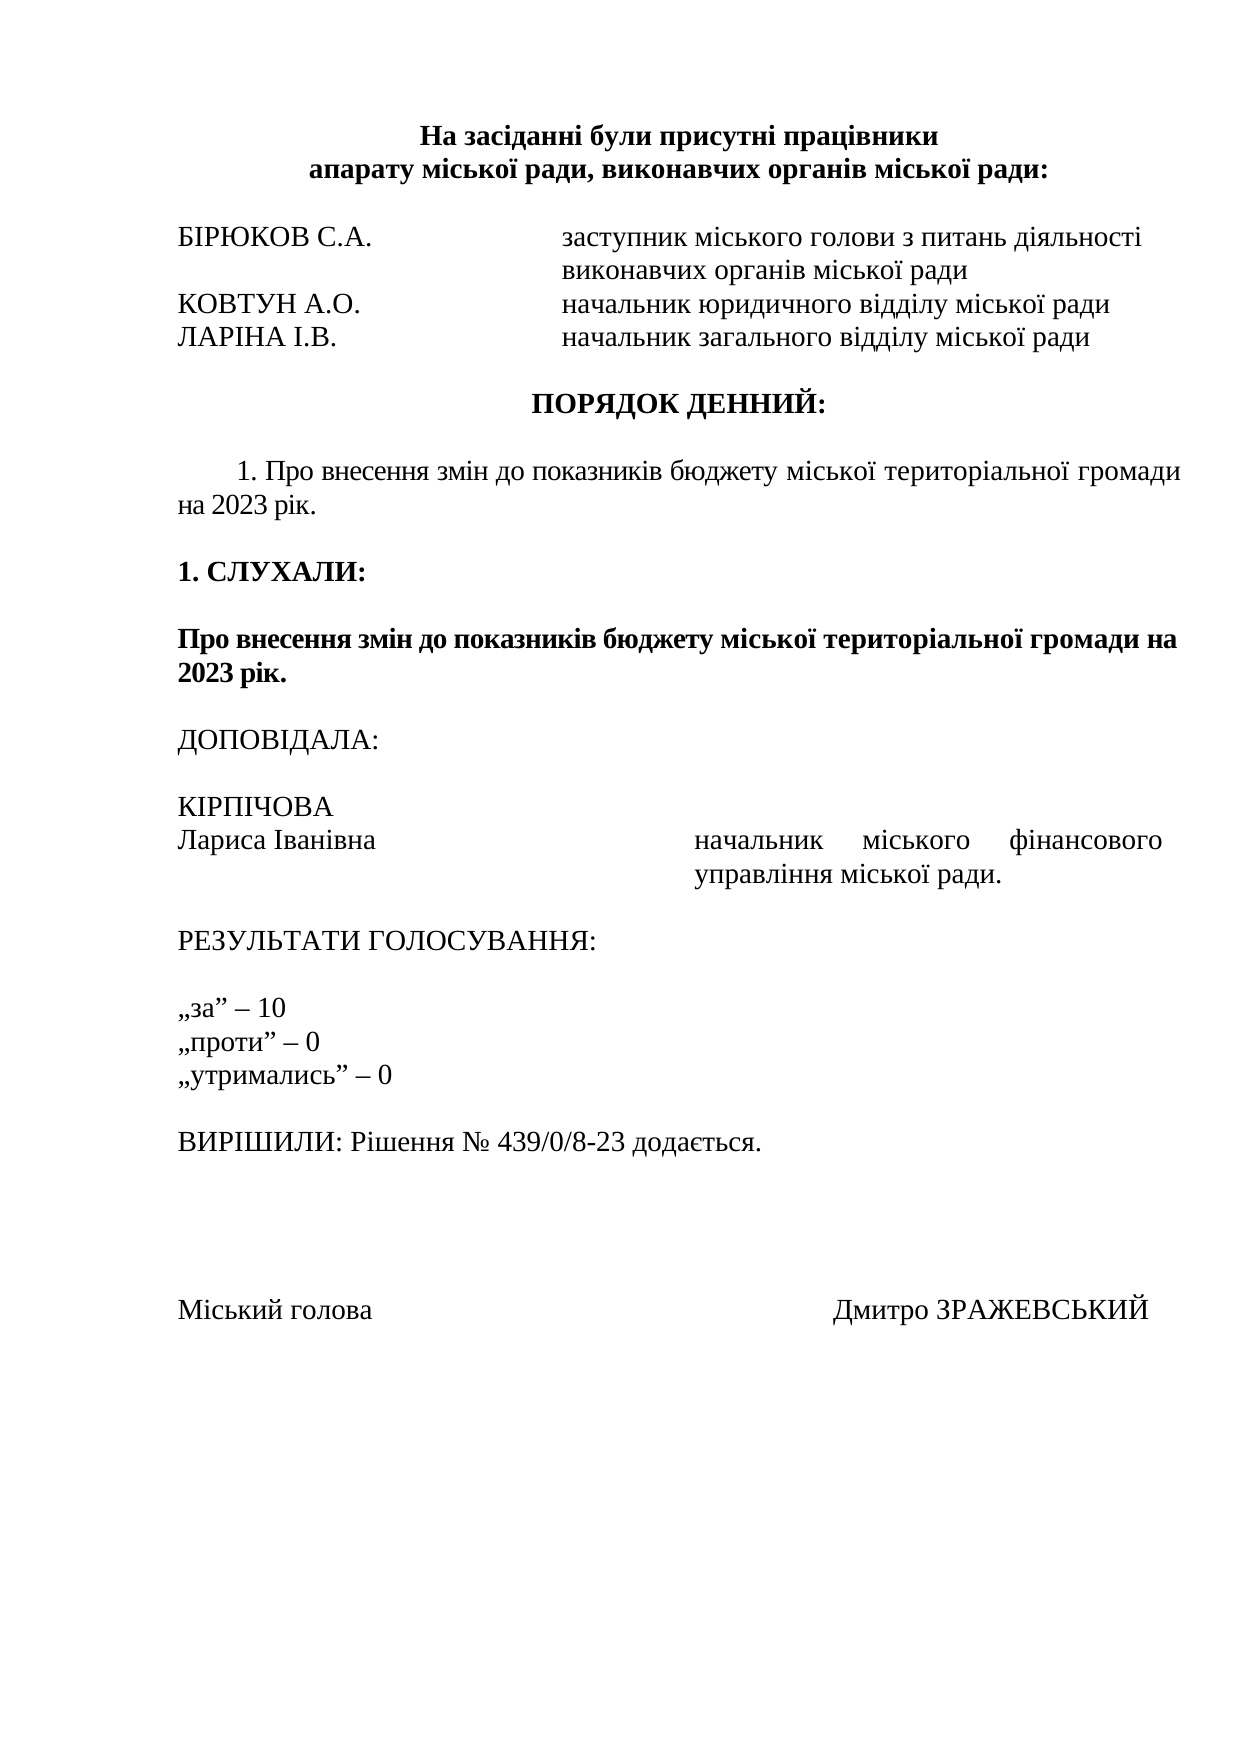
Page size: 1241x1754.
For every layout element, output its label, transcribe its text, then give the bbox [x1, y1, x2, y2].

table_cell начальник юридичного відділу міської ради [550, 286, 1181, 319]
text „проти” – 0 [177, 1024, 1181, 1057]
text КІРПІЧОВА [177, 789, 1163, 822]
table_cell КОВТУН А.О. [166, 286, 550, 319]
table_cell начальник загального відділу міської ради [550, 319, 1181, 353]
table_cell ЛАРІНА І.В. [166, 319, 550, 353]
table_header заступник міського голови з питань діяльності виконавчих органів міської ради [550, 219, 1181, 286]
text ВИРІШИЛИ: Рішення № 439/0/8-23 додається. [177, 1124, 1181, 1158]
table_header БІРЮКОВ С.А. [166, 219, 550, 286]
text „утримались” – 0 [177, 1057, 1181, 1091]
text 1. Про внесення змін до показників бюджету міської територіальної громади на 2023 рік. [177, 453, 1181, 521]
text РЕЗУЛЬТАТИ ГОЛОСУВАННЯ: [177, 923, 1181, 957]
text ДОПОВІДАЛА: [177, 722, 1181, 755]
text Міський голова Дмитро ЗРАЖЕВСЬКИЙ [177, 1292, 1181, 1326]
text Про внесення змін до показників бюджету міської територіальної громади на 2023 рік. [177, 621, 1181, 688]
text „за” – 10 [177, 990, 1181, 1024]
text 1. СЛУХАЛИ: [177, 554, 1181, 588]
text На засіданні були присутні працівники [177, 118, 1181, 152]
text апарату міської ради, виконавчих органів міської ради: [177, 152, 1181, 185]
text Лариса Іванівна начальник міського фінансового управління міської ради. [177, 822, 1163, 889]
text ПОРЯДОК ДЕННИЙ: [177, 386, 1181, 420]
